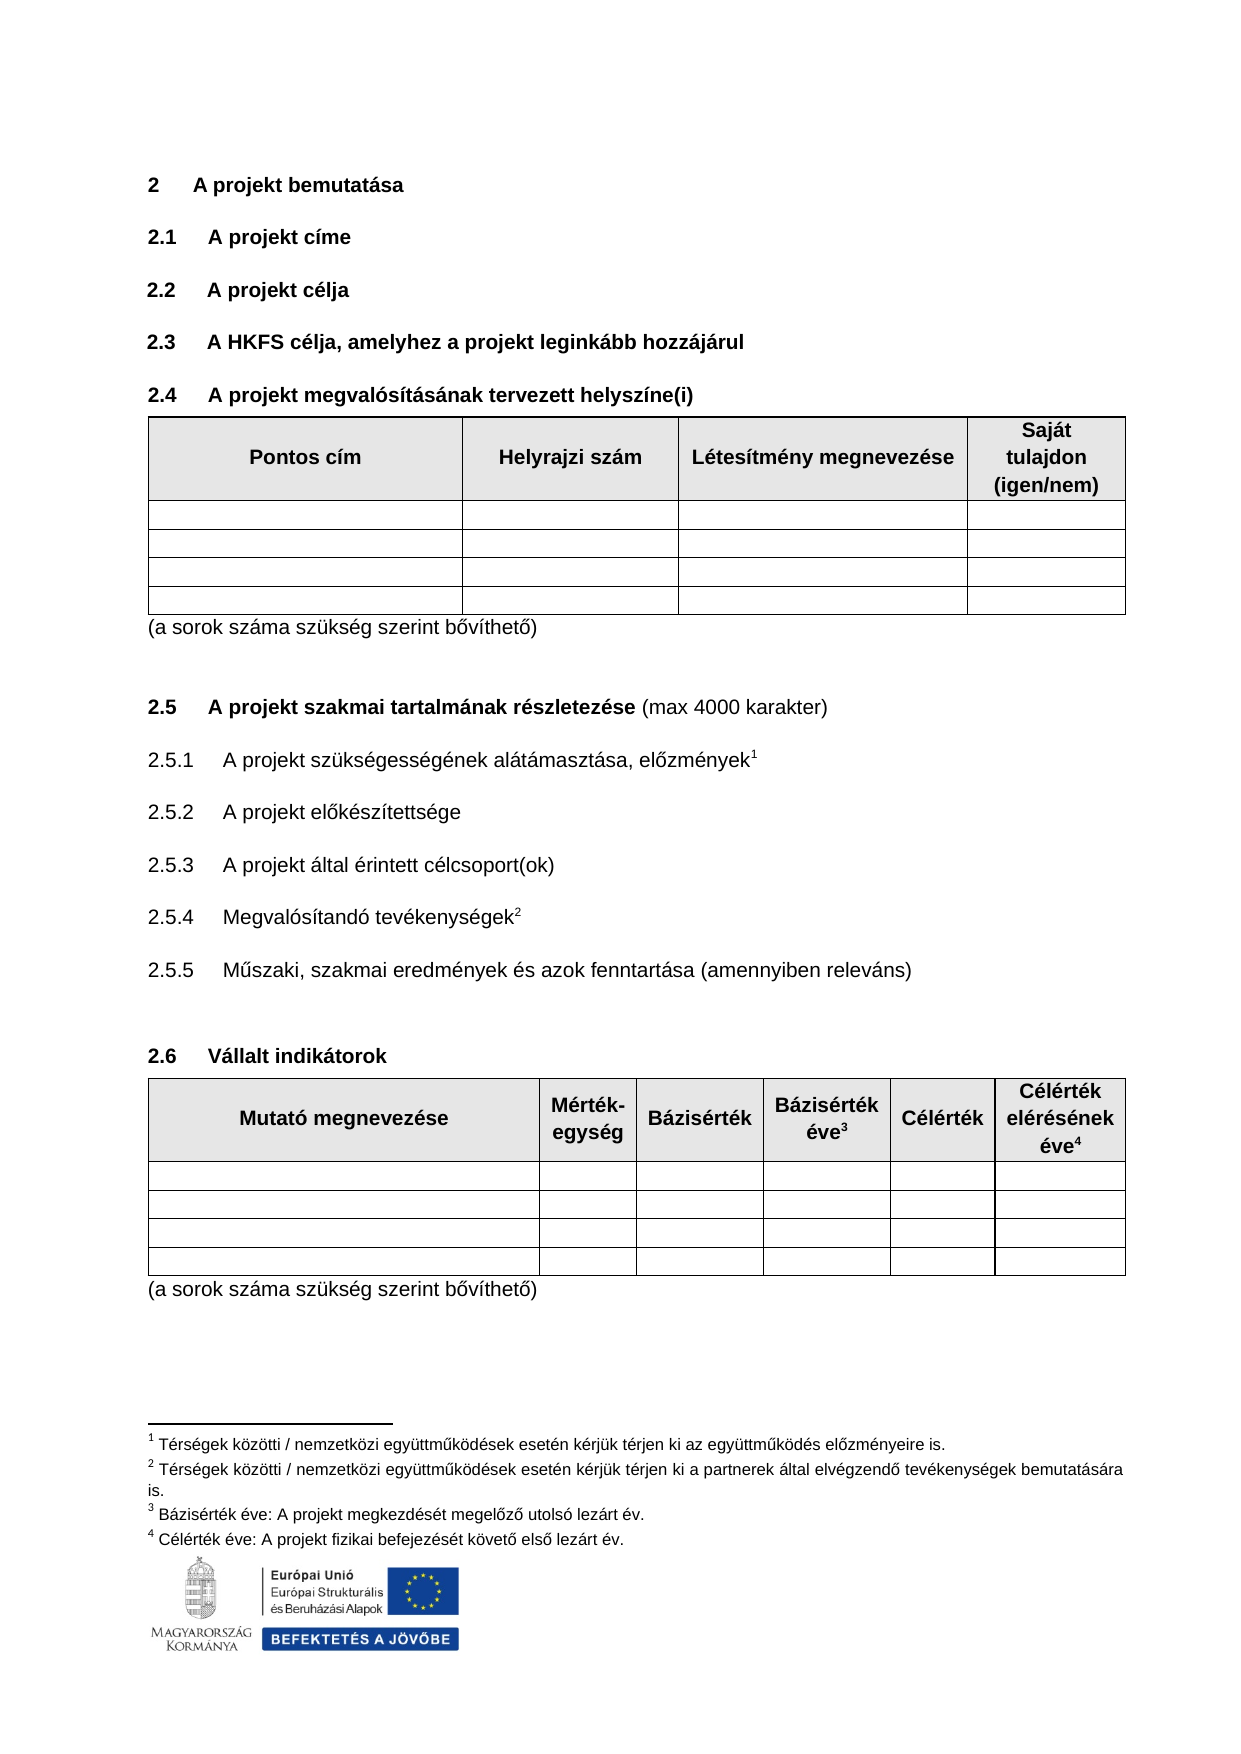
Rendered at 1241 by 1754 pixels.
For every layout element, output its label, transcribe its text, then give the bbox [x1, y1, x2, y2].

table_cell [540, 1191, 636, 1218]
table_cell [149, 1191, 539, 1218]
table_cell [149, 1248, 539, 1275]
subtitle A HKFS célja, amelyhez a projekt leginkább hozzájárul [147, 330, 1125, 354]
table_header Bázisérték [637, 1079, 763, 1161]
table_cell [996, 1219, 1125, 1247]
table_cell [968, 501, 1125, 528]
subtitle A projekt bemutatása [148, 173, 1125, 197]
table_cell [891, 1162, 994, 1190]
table_header Létesítmény megnevezése [679, 418, 967, 500]
table_cell [149, 530, 462, 557]
table_cell [679, 501, 967, 528]
text (a sorok száma szükség szerint bővíthető) [148, 1276, 1125, 1300]
table_cell [996, 1191, 1125, 1218]
table_cell [149, 501, 462, 528]
table_cell [679, 530, 967, 557]
subtitle A projekt célja [147, 278, 1125, 302]
table_header Pontos cím [149, 418, 462, 500]
table_cell [968, 530, 1125, 557]
table_cell [996, 1248, 1125, 1275]
table_header Saját tulajdon (igen/nem) [968, 418, 1125, 500]
subtitle A projekt szükségességének alátámasztása, előzmények [148, 748, 1125, 772]
table_cell [764, 1219, 890, 1247]
table_cell [764, 1191, 890, 1218]
table_cell [968, 558, 1125, 586]
table_cell [149, 1162, 539, 1190]
table_header Helyrajzi szám [463, 418, 678, 500]
subtitle A projekt előkészítettsége [148, 800, 1125, 824]
table_cell [996, 1162, 1125, 1190]
table_cell [679, 558, 967, 586]
table_cell [679, 587, 967, 614]
table_cell [764, 1248, 890, 1275]
table_header Mutató megnevezése [149, 1079, 539, 1161]
subtitle A projekt megvalósításának tervezett helyszíne(i) [148, 383, 1125, 407]
table_cell [764, 1162, 890, 1190]
table_cell [149, 558, 462, 586]
subtitle A projekt által érintett célcsoport(ok) [148, 853, 1125, 877]
table_cell [891, 1219, 994, 1247]
text (a sorok száma szükség szerint bővíthető) [148, 615, 1125, 639]
subtitle A projekt címe [148, 225, 1125, 249]
table_cell [637, 1162, 763, 1190]
table_header Célérték [891, 1079, 994, 1161]
table_cell [149, 1219, 539, 1247]
table_cell [891, 1191, 994, 1218]
table_cell [463, 501, 678, 528]
table_cell [463, 587, 678, 614]
table_cell [540, 1248, 636, 1275]
table_cell [637, 1248, 763, 1275]
table_header Bázisérték éve [764, 1079, 890, 1161]
table_cell [891, 1248, 994, 1275]
subtitle Műszaki, szakmai eredmények és azok fenntartása (amennyiben releváns) [148, 958, 1125, 982]
table_cell [540, 1162, 636, 1190]
table_cell [463, 558, 678, 586]
table_cell [637, 1219, 763, 1247]
table_cell [637, 1191, 763, 1218]
table_header Mértékegység [540, 1079, 636, 1161]
table_cell [463, 530, 678, 557]
table_cell [149, 587, 462, 614]
picture [147, 1550, 461, 1656]
subtitle Megvalósítandó tevékenységek [148, 905, 1125, 929]
subtitle Vállalt indikátorok [148, 1044, 1125, 1068]
subtitle A projekt szakmai tartalmának részletezése (max 4000 karakter) [148, 695, 1125, 719]
table_header Célérték elérésének éve [996, 1079, 1125, 1161]
table_cell [968, 587, 1125, 614]
table_cell [540, 1219, 636, 1247]
